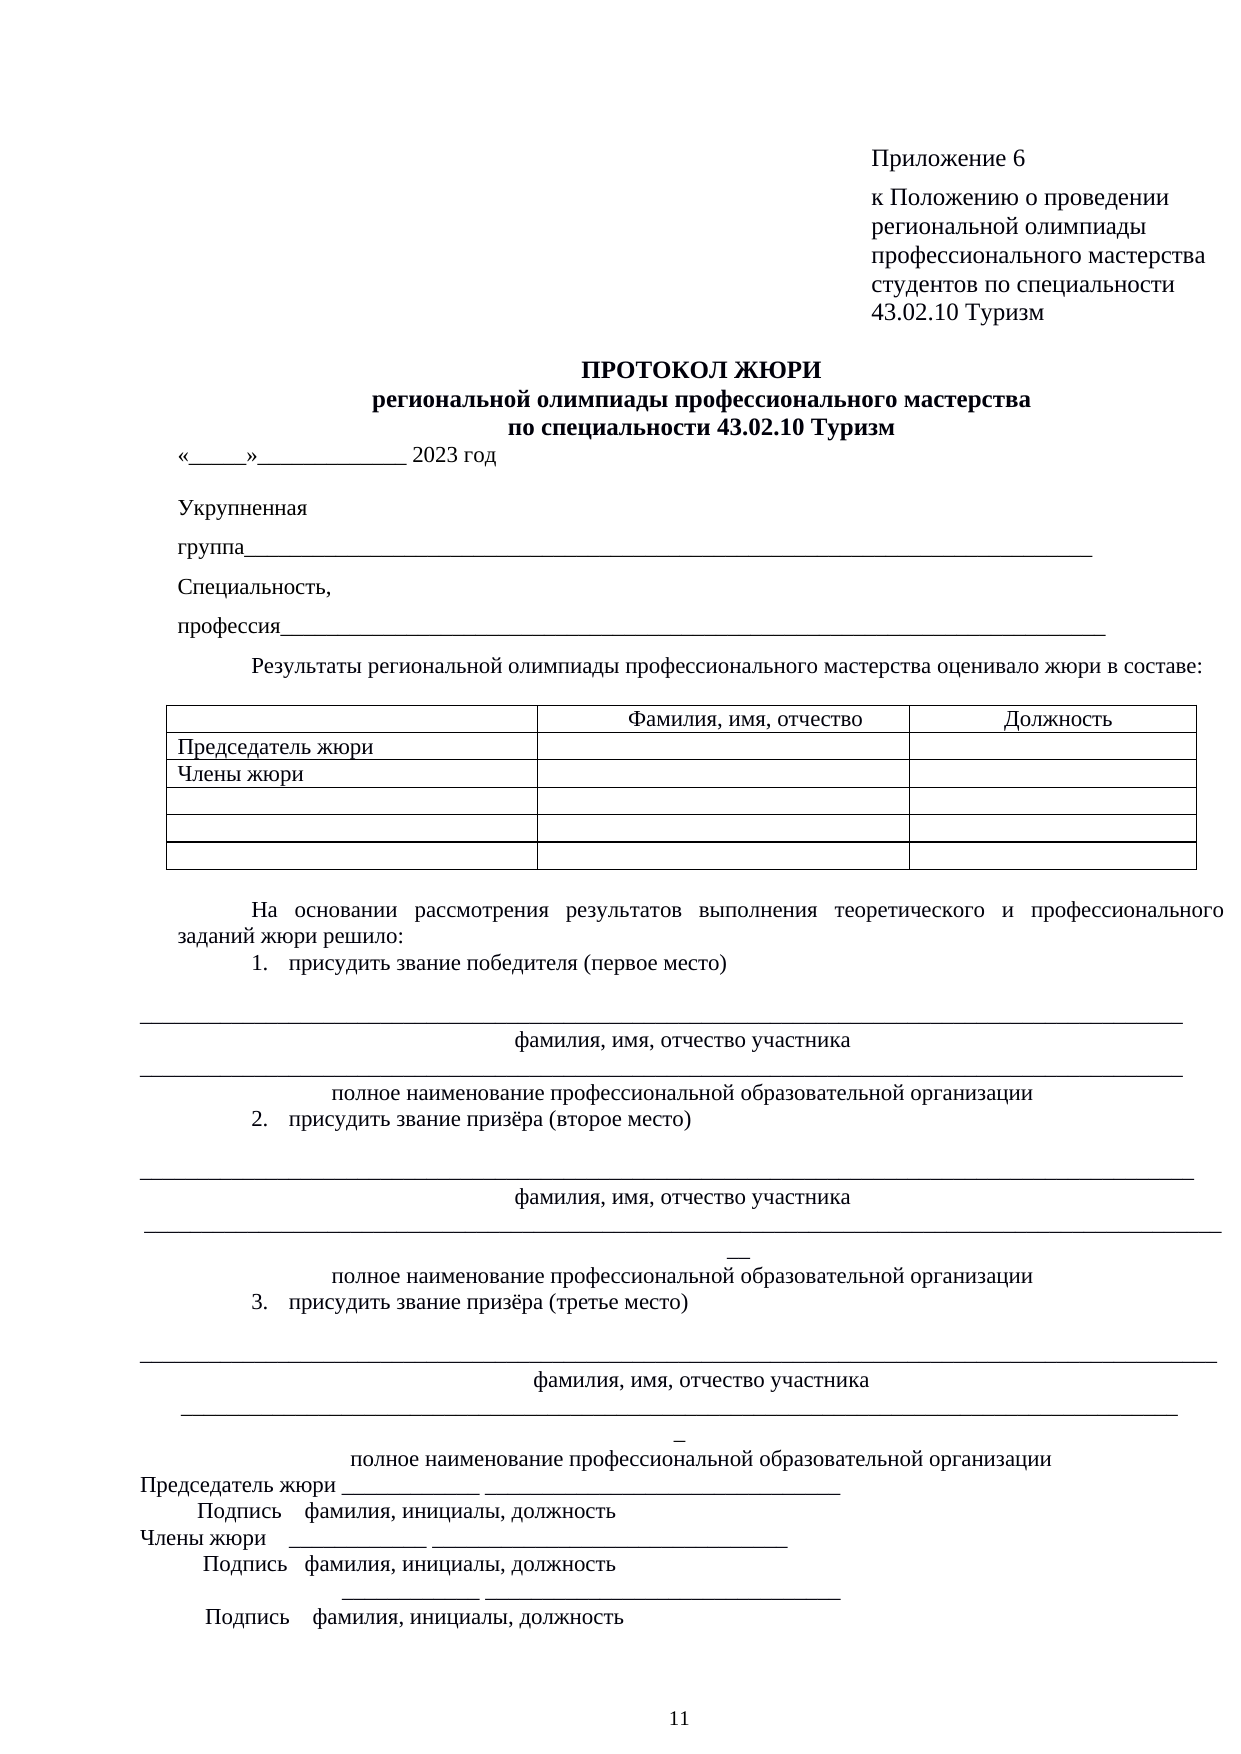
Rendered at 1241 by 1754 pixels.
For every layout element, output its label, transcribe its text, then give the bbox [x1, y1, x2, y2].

table_cell [538, 843, 909, 869]
text Председатель жюри ____________ _______________________________ [140, 1576, 1226, 1603]
table_header [167, 706, 537, 732]
text фамилия, имя, отчество участника [177, 1366, 1226, 1392]
text по специальности 43.02.10 Туризм [177, 412, 1226, 441]
table_cell [910, 843, 1196, 869]
table_header Должность [910, 706, 1196, 732]
text Подпись фамилия, инициалы, должность [140, 1497, 1226, 1524]
text ___________________________________________________________________________________________ [140, 1000, 1226, 1026]
list присудить звание призёра (второе место) [251, 1105, 1226, 1132]
table_cell [910, 760, 1196, 787]
text Подпись фамилия, инициалы, должность [148, 1603, 1226, 1629]
text ПРОТОКОЛ ЖЮРИ [177, 355, 1226, 384]
table_cell Члены жюри [167, 760, 537, 787]
text Подпись фамилия, инициалы, должность [140, 1550, 1226, 1576]
text региональной олимпиады профессионального мастерства [177, 384, 1226, 412]
text к Положению о проведении региональной олимпиады профессионального мастерства студентов по специальности 43.02.10 Туризм [871, 182, 1226, 326]
table_cell [167, 815, 537, 841]
text ______________________________________________________________________________________________ [140, 1339, 1226, 1366]
table_cell [910, 815, 1196, 841]
text фамилия, имя, отчество участника [140, 1026, 1226, 1053]
text Результаты региональной олимпиады профессионального мастерства оценивало жюри в составе: [177, 652, 1226, 678]
text Приложение 6 [871, 143, 1226, 172]
table_cell Председатель жюри [167, 733, 537, 759]
table_cell [538, 733, 909, 759]
text На основании рассмотрения результатов выполнения теоретического и профессионального заданий жюри решило: [177, 896, 1226, 949]
table_header Фамилия, имя, отчество [538, 706, 909, 732]
text ________________________________________________________________________________________ [177, 1392, 1181, 1445]
table_cell [910, 788, 1196, 814]
text ____________________________________________________________________________________________ [140, 1156, 1226, 1183]
text «_____»_____________ 2023 год [177, 441, 1181, 467]
table_cell [538, 788, 909, 814]
text полное наименование профессиональной образовательной организации [177, 1445, 1226, 1471]
table_cell [167, 843, 537, 869]
text Укрупненная группа__________________________________________________________________________ [177, 494, 1181, 560]
text полное наименование профессиональной образовательной организации [140, 1079, 1226, 1105]
text ________________________________________________________________________________________________ [140, 1209, 1226, 1262]
text Специальность, профессия________________________________________________________________________ [177, 573, 1181, 639]
table_cell [167, 788, 537, 814]
text ___________________________________________________________________________________________ [140, 1053, 1226, 1079]
table_cell [910, 733, 1196, 759]
table_cell [538, 760, 909, 787]
text фамилия, имя, отчество участника [140, 1183, 1226, 1209]
list присудить звание победителя (первое место) [251, 949, 1226, 975]
text Председатель жюри ____________ _______________________________ [140, 1471, 1226, 1497]
list присудить звание призёра (третье место) [251, 1288, 1226, 1314]
table_cell [538, 815, 909, 841]
text Члены жюри ____________ _______________________________ [140, 1524, 1226, 1550]
text полное наименование профессиональной образовательной организации [140, 1262, 1226, 1288]
